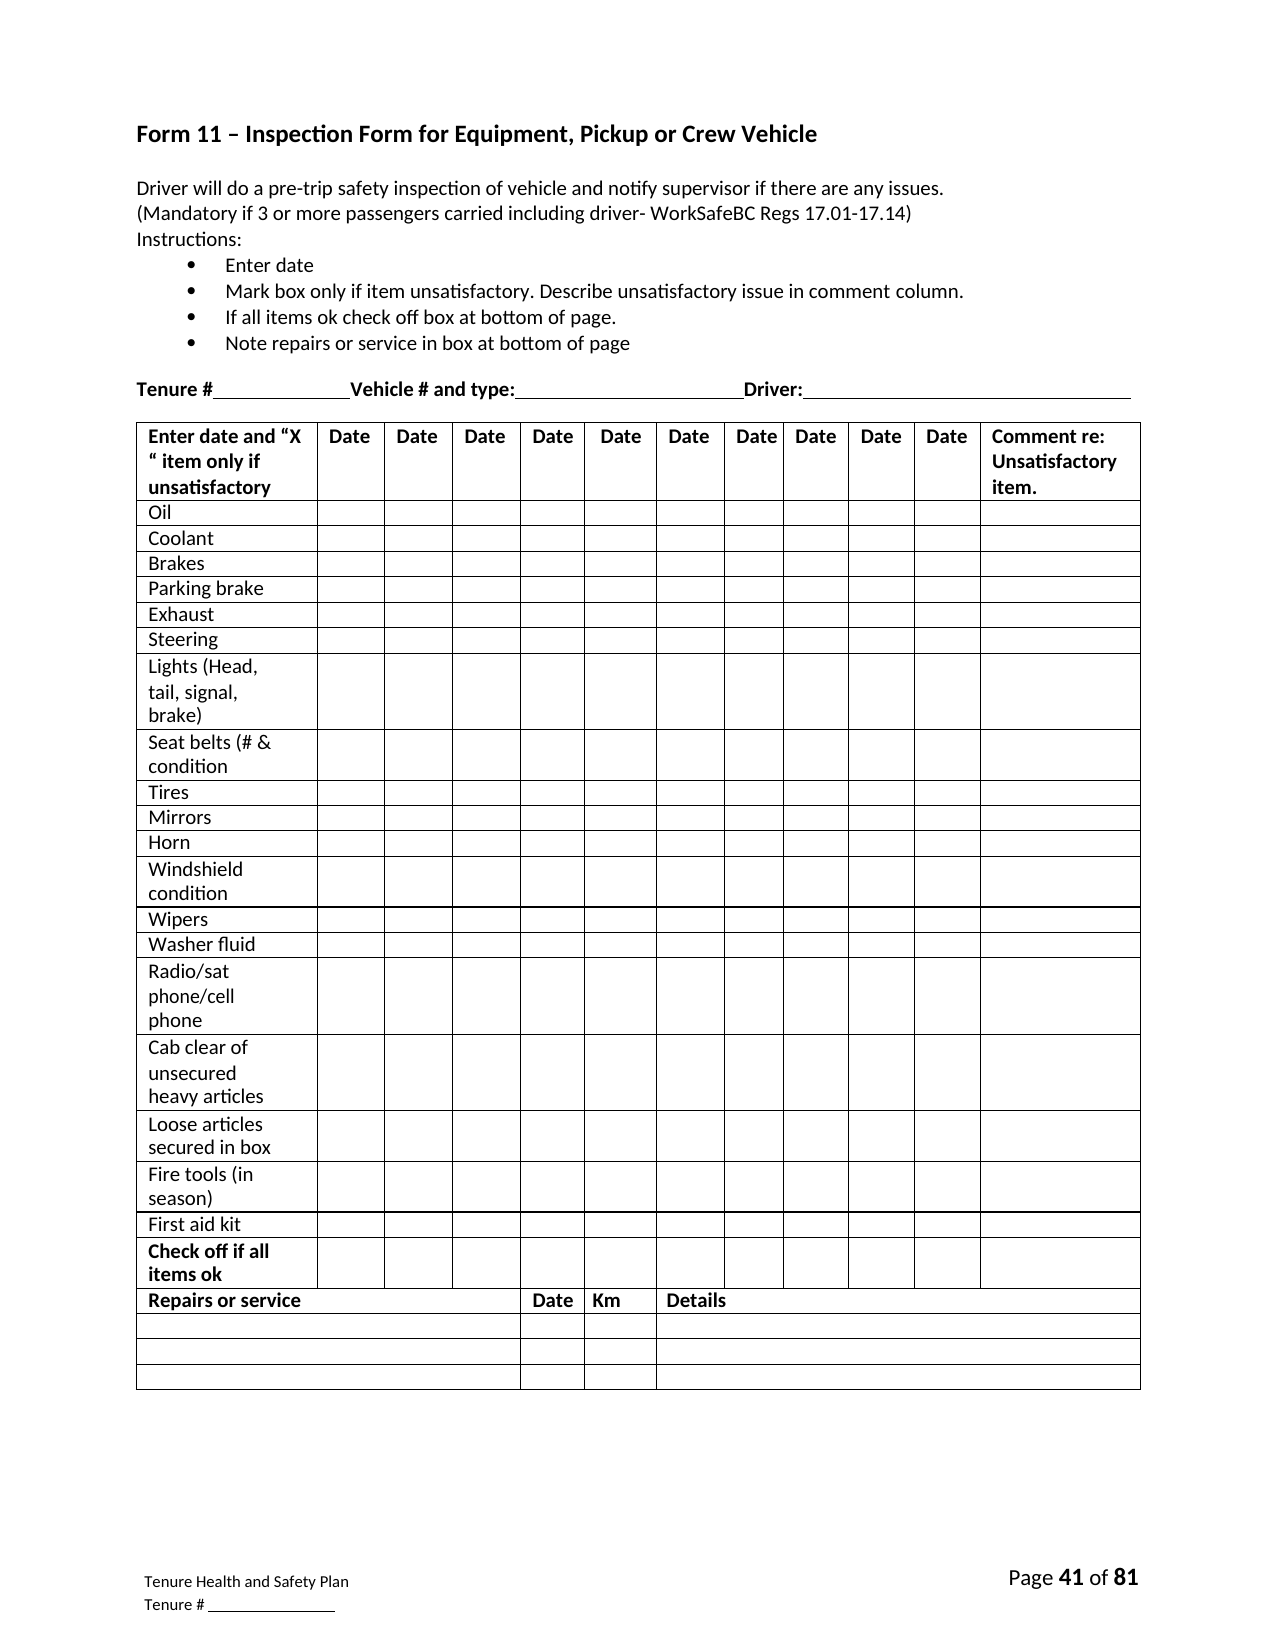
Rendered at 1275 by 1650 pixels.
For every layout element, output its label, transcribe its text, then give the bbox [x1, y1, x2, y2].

table_cell [453, 1035, 520, 1109]
table_cell [981, 577, 1140, 602]
table_cell [915, 806, 980, 830]
table_cell [784, 1213, 848, 1237]
table_cell [585, 958, 656, 1033]
table_cell [585, 781, 656, 805]
table_cell [849, 1162, 914, 1211]
table_cell [849, 781, 914, 805]
table_cell [725, 1213, 783, 1237]
table_cell [981, 501, 1140, 525]
table_cell [585, 628, 656, 652]
table_cell Lights (Head, tail, signal, brake) [137, 654, 317, 728]
table_cell Brakes [137, 552, 317, 576]
table_cell Exhaust [137, 603, 317, 627]
table_cell [585, 1213, 656, 1237]
table_cell [725, 501, 783, 525]
table_cell [849, 552, 914, 576]
table_header Comment re: Unsatisfactory item. [981, 423, 1140, 500]
table_cell Cab clear of unsecured heavy articles [137, 1035, 317, 1109]
table_cell [725, 577, 783, 602]
table_cell [137, 1339, 520, 1364]
table_cell [849, 831, 914, 856]
table_cell [657, 1213, 724, 1237]
table_cell [981, 654, 1140, 728]
table_cell [137, 1314, 520, 1338]
table_header Date [784, 423, 848, 500]
table_cell [849, 1111, 914, 1161]
table_cell [657, 577, 724, 602]
table_cell [915, 831, 980, 856]
table_cell [657, 1365, 1140, 1389]
table_cell Coolant [137, 526, 317, 551]
table_cell [318, 933, 384, 957]
table_cell [453, 730, 520, 779]
table_cell [981, 628, 1140, 652]
table_cell Radio/sat phone/cell phone [137, 958, 317, 1033]
table_cell [849, 501, 914, 525]
table_cell [915, 552, 980, 576]
table_cell [784, 1111, 848, 1161]
table_cell [981, 857, 1140, 906]
table_cell [521, 526, 584, 551]
table_cell [915, 501, 980, 525]
table_cell [521, 1035, 584, 1109]
table_cell [657, 857, 724, 906]
table_cell Wipers [137, 908, 317, 932]
table_cell [915, 958, 980, 1033]
table_cell [849, 654, 914, 728]
table_cell [318, 1162, 384, 1211]
table_cell [725, 781, 783, 805]
table_cell [915, 1035, 980, 1109]
table_cell [657, 781, 724, 805]
table_cell [981, 781, 1140, 805]
table_cell [585, 1035, 656, 1109]
table_cell [981, 933, 1140, 957]
table_header Date [585, 423, 656, 500]
table_cell [453, 1238, 520, 1287]
table_cell [385, 831, 452, 856]
table_cell [585, 603, 656, 627]
table_cell [318, 577, 384, 602]
table_cell [318, 654, 384, 728]
table_cell [585, 1365, 656, 1389]
table_cell [318, 730, 384, 779]
table_cell [849, 1035, 914, 1109]
table_cell [521, 1111, 584, 1161]
table_cell [725, 958, 783, 1033]
table_cell [453, 908, 520, 932]
table_cell [849, 1213, 914, 1237]
table_cell [521, 958, 584, 1033]
table_cell [585, 552, 656, 576]
table_cell [657, 831, 724, 856]
table_cell [784, 1162, 848, 1211]
table_cell [585, 1339, 656, 1364]
table_cell [453, 526, 520, 551]
table_cell [318, 1238, 384, 1287]
table_cell Check off if all items ok [137, 1238, 317, 1287]
table_cell [784, 806, 848, 830]
table_cell [849, 958, 914, 1033]
table_cell [453, 628, 520, 652]
table_cell Details [657, 1289, 1140, 1313]
table_cell Tires [137, 781, 317, 805]
table_cell [784, 1238, 848, 1287]
table_cell [585, 1314, 656, 1338]
table_cell [915, 577, 980, 602]
table_cell Km [585, 1289, 656, 1313]
table_cell [385, 526, 452, 551]
table_cell [915, 1238, 980, 1287]
table_cell [915, 628, 980, 652]
text Tenure # Vehicle # and type: Driver: [136, 376, 1138, 402]
table_cell [453, 831, 520, 856]
table_cell [521, 730, 584, 779]
table_cell [981, 552, 1140, 576]
table_cell [453, 577, 520, 602]
table_cell [453, 1111, 520, 1161]
list Mark box only if item unsatisfactory. Describe unsatisfactory issue in comment column. [188, 278, 1138, 303]
table_cell [385, 577, 452, 602]
table_cell [784, 654, 848, 728]
table_cell [585, 933, 656, 957]
table_header Date [657, 423, 724, 500]
table_cell [849, 577, 914, 602]
table_cell [915, 1162, 980, 1211]
table_cell [453, 781, 520, 805]
table_header Date [318, 423, 384, 500]
table_cell [385, 958, 452, 1033]
table_cell [318, 526, 384, 551]
table_cell [385, 552, 452, 576]
table_cell [657, 552, 724, 576]
table_cell [784, 730, 848, 779]
table_cell [725, 857, 783, 906]
table_cell [453, 552, 520, 576]
table_cell [849, 933, 914, 957]
table_cell [318, 1111, 384, 1161]
table_cell Repairs or service [137, 1289, 520, 1313]
table_cell [657, 730, 724, 779]
table_cell [849, 857, 914, 906]
table_cell [318, 831, 384, 856]
table_cell [318, 806, 384, 830]
table_cell [453, 933, 520, 957]
table_cell First aid kit [137, 1213, 317, 1237]
table_cell [981, 1111, 1140, 1161]
table_cell [318, 552, 384, 576]
text Instructions: [136, 226, 1138, 251]
table_cell [385, 933, 452, 957]
table_cell [385, 806, 452, 830]
table_cell [981, 603, 1140, 627]
table_cell [725, 1111, 783, 1161]
table_cell [725, 552, 783, 576]
table_cell [385, 730, 452, 779]
table_cell [915, 603, 980, 627]
table_cell [385, 1238, 452, 1287]
table_cell [521, 501, 584, 525]
table_cell [784, 831, 848, 856]
table_cell [318, 1213, 384, 1237]
table_cell [521, 831, 584, 856]
table_cell [784, 501, 848, 525]
table_cell [521, 1339, 584, 1364]
table_cell [725, 933, 783, 957]
table_cell [318, 628, 384, 652]
table_cell [784, 526, 848, 551]
table_cell [318, 781, 384, 805]
table_header Date [385, 423, 452, 500]
table_cell [585, 730, 656, 779]
table_cell [585, 577, 656, 602]
table_cell [784, 577, 848, 602]
table_cell [657, 933, 724, 957]
table_cell [849, 628, 914, 652]
table_cell [981, 526, 1140, 551]
table_cell [849, 526, 914, 551]
table_cell [453, 806, 520, 830]
table_cell [784, 628, 848, 652]
table_cell [981, 1238, 1140, 1287]
table_cell [981, 730, 1140, 779]
table_cell [981, 1035, 1140, 1109]
table_cell [385, 501, 452, 525]
table_cell [385, 781, 452, 805]
table_cell [521, 1162, 584, 1211]
table_cell [385, 628, 452, 652]
table_cell [981, 958, 1140, 1033]
table_cell [849, 730, 914, 779]
table_cell [915, 526, 980, 551]
table_header Date [521, 423, 584, 500]
table_cell Mirrors [137, 806, 317, 830]
table_cell [521, 552, 584, 576]
table_cell [385, 1162, 452, 1211]
table_cell [318, 857, 384, 906]
table_cell [453, 1162, 520, 1211]
table_cell [725, 806, 783, 830]
table_cell Washer fluid [137, 933, 317, 957]
table_cell [784, 908, 848, 932]
table_cell [849, 806, 914, 830]
table_cell [657, 1238, 724, 1287]
table_cell [849, 908, 914, 932]
table_cell [915, 908, 980, 932]
table_cell [657, 654, 724, 728]
table_cell [915, 781, 980, 805]
table_cell [137, 1365, 520, 1389]
table_cell [657, 628, 724, 652]
table_cell [385, 857, 452, 906]
table_cell [784, 552, 848, 576]
table_cell Date [521, 1289, 584, 1313]
table_header Date [849, 423, 914, 500]
table_cell [521, 1314, 584, 1338]
table_cell [657, 1035, 724, 1109]
table_cell [453, 958, 520, 1033]
table_cell [784, 933, 848, 957]
subtitle Form 11 – Inspection Form for Equipment, Pickup or Crew Vehicle [136, 118, 1138, 149]
table_cell [657, 603, 724, 627]
table_cell [521, 654, 584, 728]
table_cell Horn [137, 831, 317, 856]
table_cell Steering [137, 628, 317, 652]
table_cell [521, 857, 584, 906]
table_cell [915, 730, 980, 779]
table_cell [784, 781, 848, 805]
table_cell [657, 958, 724, 1033]
table_cell [725, 1035, 783, 1109]
table_cell Parking brake [137, 577, 317, 602]
text Driver will do a pre-trip safety inspection of vehicle and notify supervisor if there are any issues. (Mandatory if 3 or more passengers carried including driver- WorkSafeBC Regs 17.01-17.14) [136, 175, 1034, 226]
table_cell Loose articles secured in box [137, 1111, 317, 1161]
table_cell [657, 1111, 724, 1161]
table_cell [385, 1111, 452, 1161]
table_cell Seat belts (# & condition [137, 730, 317, 779]
table_cell [915, 1111, 980, 1161]
table_cell [521, 1365, 584, 1389]
table_cell [521, 781, 584, 805]
table_cell [521, 908, 584, 932]
table_header Date [725, 423, 783, 500]
table_cell [385, 908, 452, 932]
table_cell [585, 654, 656, 728]
table_cell [385, 603, 452, 627]
table_header Date [453, 423, 520, 500]
table_cell [725, 730, 783, 779]
table_cell [385, 1213, 452, 1237]
table_cell [657, 526, 724, 551]
table_cell [849, 603, 914, 627]
table_cell [657, 1314, 1140, 1338]
list Note repairs or service in box at bottom of page [188, 330, 1138, 355]
table_cell [725, 908, 783, 932]
table_cell [915, 654, 980, 728]
table_cell [318, 958, 384, 1033]
table_cell [453, 603, 520, 627]
table_cell [657, 501, 724, 525]
table_cell [784, 958, 848, 1033]
table_cell [981, 1213, 1140, 1237]
list If all items ok check off box at bottom of page. [188, 303, 1138, 330]
table_cell [725, 831, 783, 856]
table_cell [453, 654, 520, 728]
table_cell [981, 1162, 1140, 1211]
table_cell [521, 933, 584, 957]
table_cell [981, 806, 1140, 830]
table_cell [657, 806, 724, 830]
table_cell [784, 857, 848, 906]
table_cell [725, 654, 783, 728]
table_cell [318, 908, 384, 932]
table_cell [981, 908, 1140, 932]
table_cell [657, 908, 724, 932]
table_cell [725, 603, 783, 627]
table_cell [521, 1238, 584, 1287]
table_cell [521, 1213, 584, 1237]
table_cell [915, 857, 980, 906]
table_cell [385, 654, 452, 728]
table_cell [725, 1162, 783, 1211]
table_cell [585, 1162, 656, 1211]
table_cell [585, 806, 656, 830]
table_cell [521, 628, 584, 652]
table_cell Oil [137, 501, 317, 525]
table_cell [849, 1238, 914, 1287]
table_cell [585, 908, 656, 932]
table_cell [453, 857, 520, 906]
table_cell [453, 1213, 520, 1237]
table_cell [725, 628, 783, 652]
table_cell [657, 1162, 724, 1211]
table_cell [585, 1111, 656, 1161]
table_cell [585, 526, 656, 551]
table_cell [585, 831, 656, 856]
table_cell [725, 1238, 783, 1287]
table_header Date [915, 423, 980, 500]
table_header Enter date and “X “ item only if unsatisfactory [137, 423, 317, 500]
table_cell [585, 501, 656, 525]
table_cell [318, 603, 384, 627]
table_cell [915, 933, 980, 957]
table_cell Fire tools (in season) [137, 1162, 317, 1211]
table_cell [318, 1035, 384, 1109]
table_cell [981, 831, 1140, 856]
table_cell [521, 806, 584, 830]
list Enter date [188, 251, 1138, 278]
table_cell Windshield condition [137, 857, 317, 906]
table_cell [585, 857, 656, 906]
table_cell [385, 1035, 452, 1109]
table_cell [521, 603, 584, 627]
table_cell [784, 603, 848, 627]
table_cell [657, 1339, 1140, 1364]
table_cell [521, 577, 584, 602]
table_cell [725, 526, 783, 551]
table_cell [453, 501, 520, 525]
table_cell [915, 1213, 980, 1237]
table_cell [585, 1238, 656, 1287]
table_cell [318, 501, 384, 525]
table_cell [784, 1035, 848, 1109]
